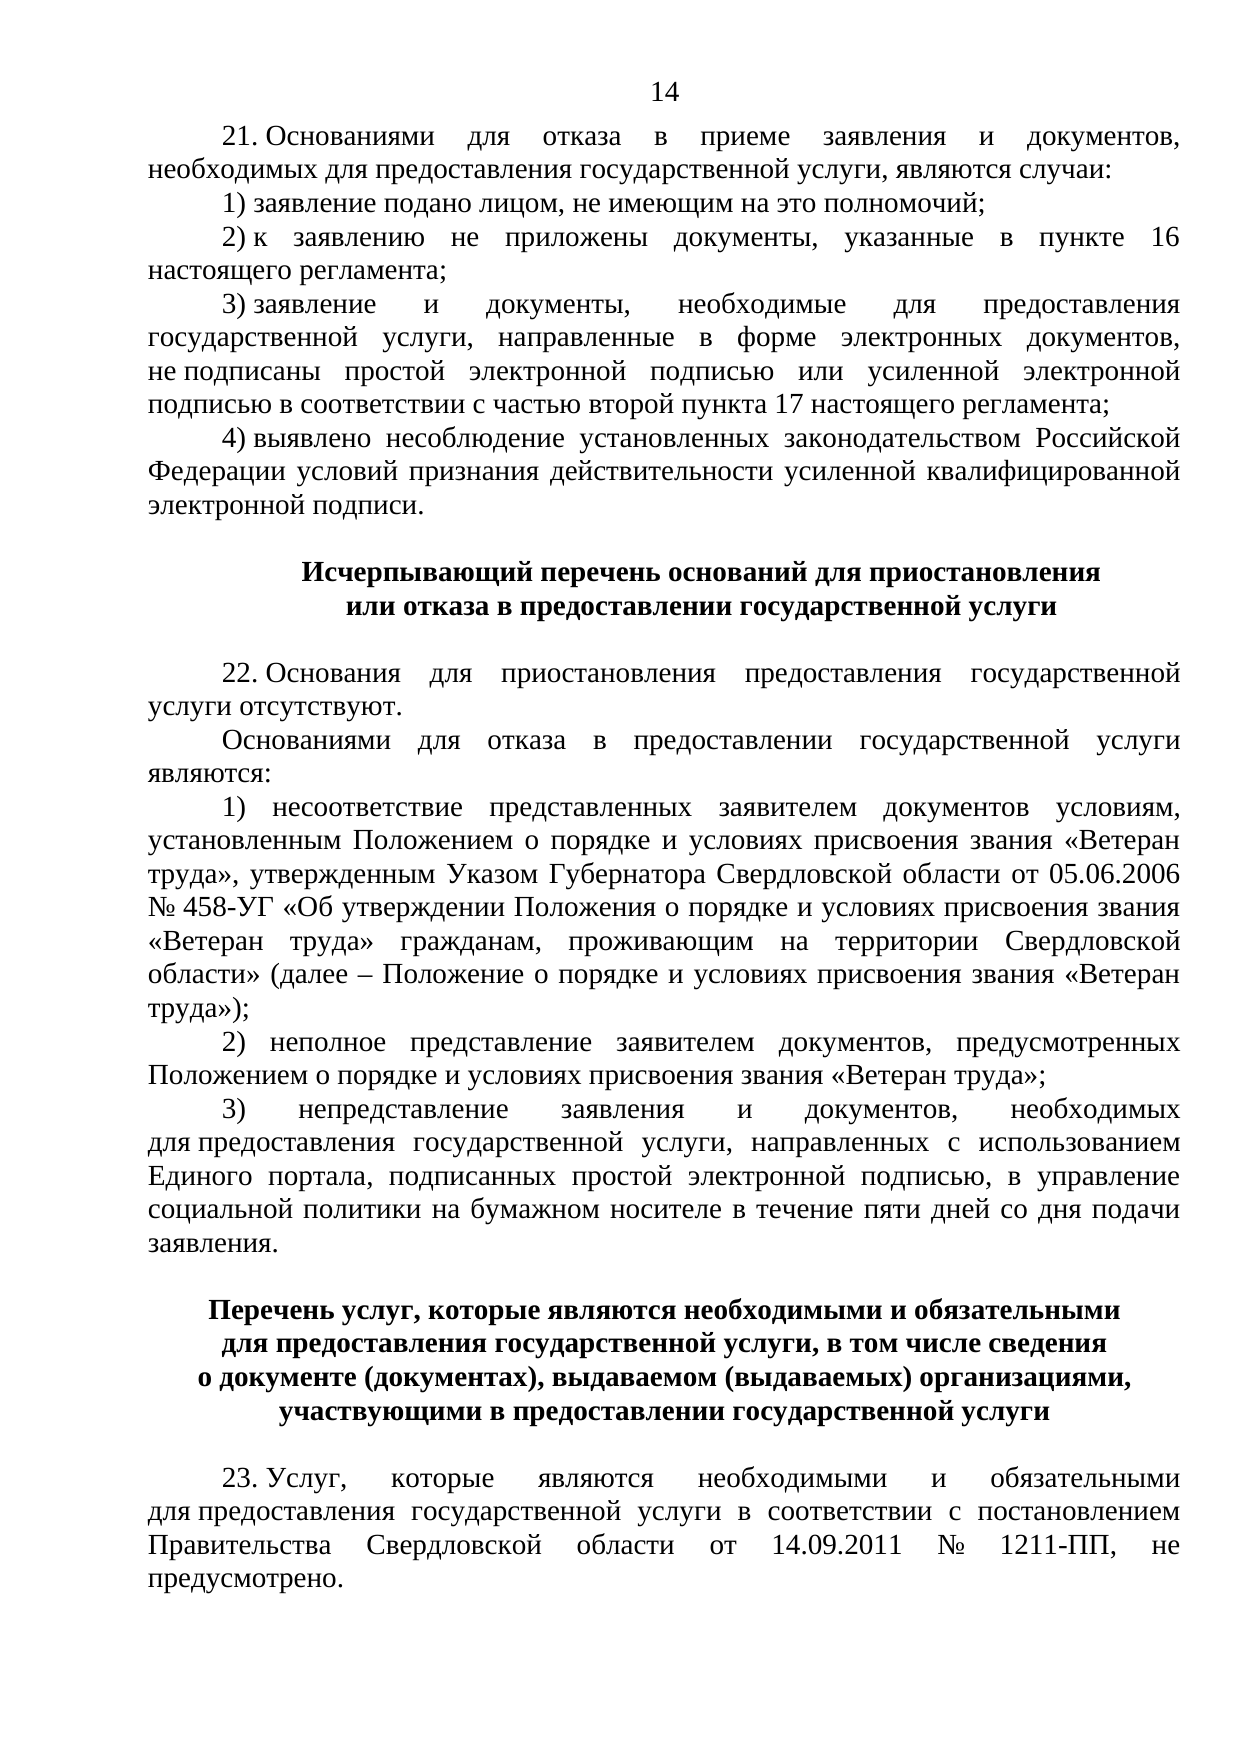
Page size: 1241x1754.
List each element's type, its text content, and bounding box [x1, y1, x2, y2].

text 3) непредставление заявления и документов, необходимых для предоставления государственной услуги, направленных с использованием Единого портала, подписанных простой электронной подписью, в управление социальной политики на бумажном носителе в течение пяти дней со дня подачи заявления. [148, 1091, 1181, 1258]
text Основаниями для отказа в предоставлении государственной услуги являются: [148, 722, 1181, 789]
text 2) неполное представление заявителем документов, предусмотренных Положением о порядке и условиях присвоения звания «Ветеран труда»; [148, 1024, 1181, 1091]
text 4) выявлено несоблюдение установленных законодательством Российской Федерации условий признания действительности усиленной квалифицированной электронной подписи. [148, 420, 1181, 521]
text 2) к заявлению не приложены документы, указанные в пункте 16 настоящего регламента; [148, 219, 1181, 286]
text 23. Услуг, которые являются необходимыми и обязательными для предоставления государственной услуги в соответствии с постановлением Правительства Свердловской области от 14.09.2011 № 1211-ПП, не предусмотрено. [148, 1460, 1181, 1594]
text 21. Основаниями для отказа в приеме заявления и документов, необходимых для предоставления государственной услуги, являются случаи: [148, 118, 1181, 185]
text 1) несоответствие представленных заявителем документов условиям, установленным Положением о порядке и условиях присвоения звания «Ветеран труда», утвержденным Указом Губернатора Свердловской области от 05.06.2006 № 458-УГ «Об утверждении Положения о порядке и условиях присвоения звания «Ветеран труда» гражданам, проживающим на территории Свердловской области» (далее – Положение о порядке и условиях присвоения звания «Ветеран труда»); [148, 789, 1181, 1024]
text Исчерпывающий перечень оснований для приостановления [148, 554, 1240, 588]
text 22. Основания для приостановления предоставления государственной услуги отсутствуют. [148, 655, 1181, 722]
text или отказа в предоставлении государственной услуги [148, 588, 1240, 621]
text Перечень услуг, которые являются необходимыми и обязательными для предоставления государственной услуги, в том числе сведения о документе (документах), выдаваемом (выдаваемых) организациями, участвующими в предоставлении государственной услуги [148, 1292, 1181, 1426]
text 1) заявление подано лицом, не имеющим на это полномочий; [148, 185, 1181, 219]
text 3) заявление и документы, необходимые для предоставления государственной услуги, направленные в форме электронных документов, не подписаны простой электронной подписью или усиленной электронной подписью в соответствии с частью второй пункта 17 настоящего регламента; [148, 286, 1181, 420]
